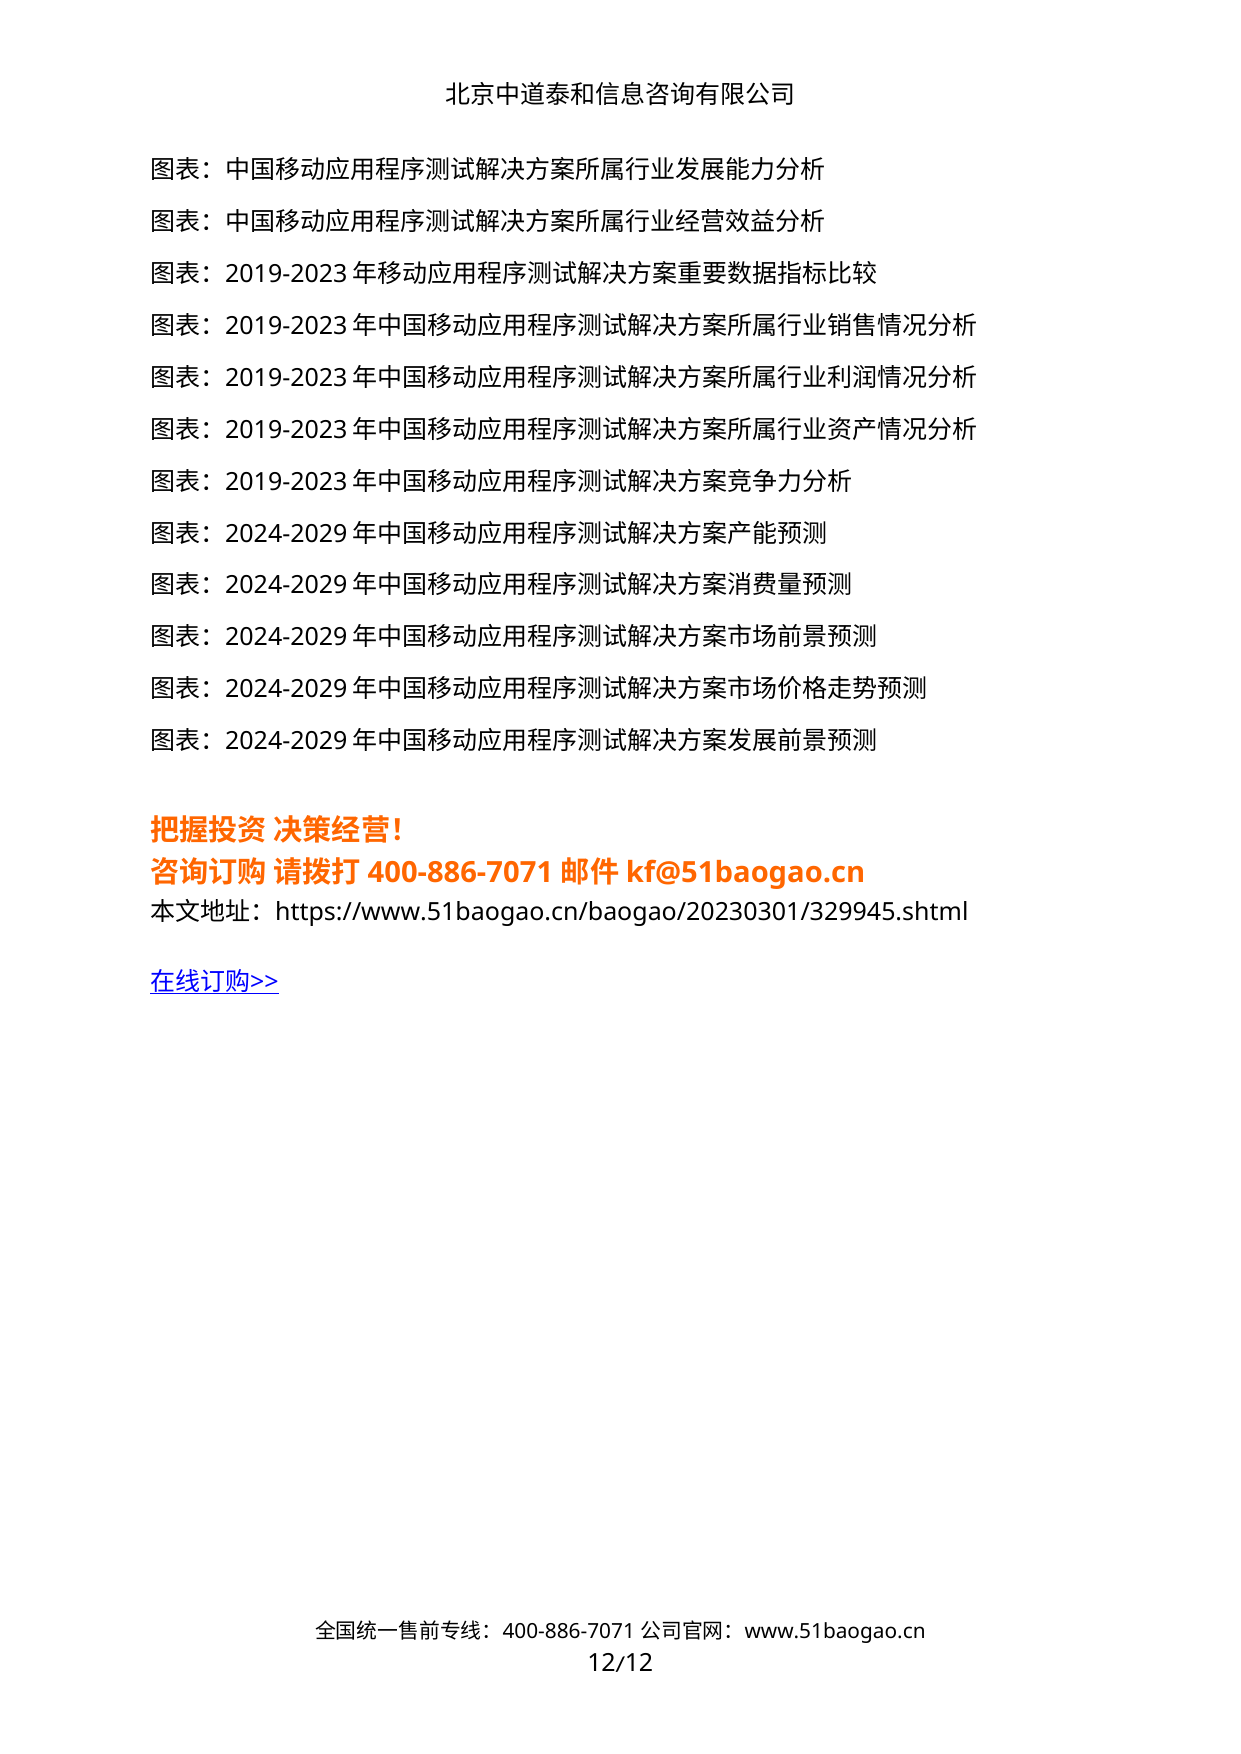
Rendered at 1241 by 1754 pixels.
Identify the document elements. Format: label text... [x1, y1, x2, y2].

text 图表：2019-2023年中国移动应用程序测试解决方案所属行业销售情况分析 [150, 306, 1090, 342]
text 图表：2024-2029年中国移动应用程序测试解决方案市场前景预测 [150, 617, 1090, 653]
text 图表：2019-2023年中国移动应用程序测试解决方案所属行业利润情况分析 [150, 357, 1090, 394]
text 图表：2019-2023年中国移动应用程序测试解决方案所属行业资产情况分析 [150, 409, 1090, 446]
text 图表：2024-2029年中国移动应用程序测试解决方案产能预测 [150, 513, 1090, 549]
text 图表：2019-2023年移动应用程序测试解决方案重要数据指标比较 [150, 254, 1090, 290]
text 把握投资 决策经营！咨询订购 请拨打 400-886-7071 邮件 kf@51baogao.cn本文地址：https://www.51baogao.cn/baogao/20230301/329945.shtml [150, 772, 1090, 927]
text 图表：中国移动应用程序测试解决方案所属行业经营效益分析 [150, 202, 1090, 238]
text 图表：2024-2029年中国移动应用程序测试解决方案市场价格走势预测 [150, 669, 1090, 705]
text 图表：2024-2029年中国移动应用程序测试解决方案消费量预测 [150, 565, 1090, 601]
text 图表：2019-2023年中国移动应用程序测试解决方案竞争力分析 [150, 461, 1090, 497]
text 图表：2024-2029年中国移动应用程序测试解决方案发展前景预测 [150, 721, 1090, 757]
text 在线订购>> [150, 927, 1090, 998]
text 图表：中国移动应用程序测试解决方案所属行业发展能力分析 [150, 150, 1090, 186]
